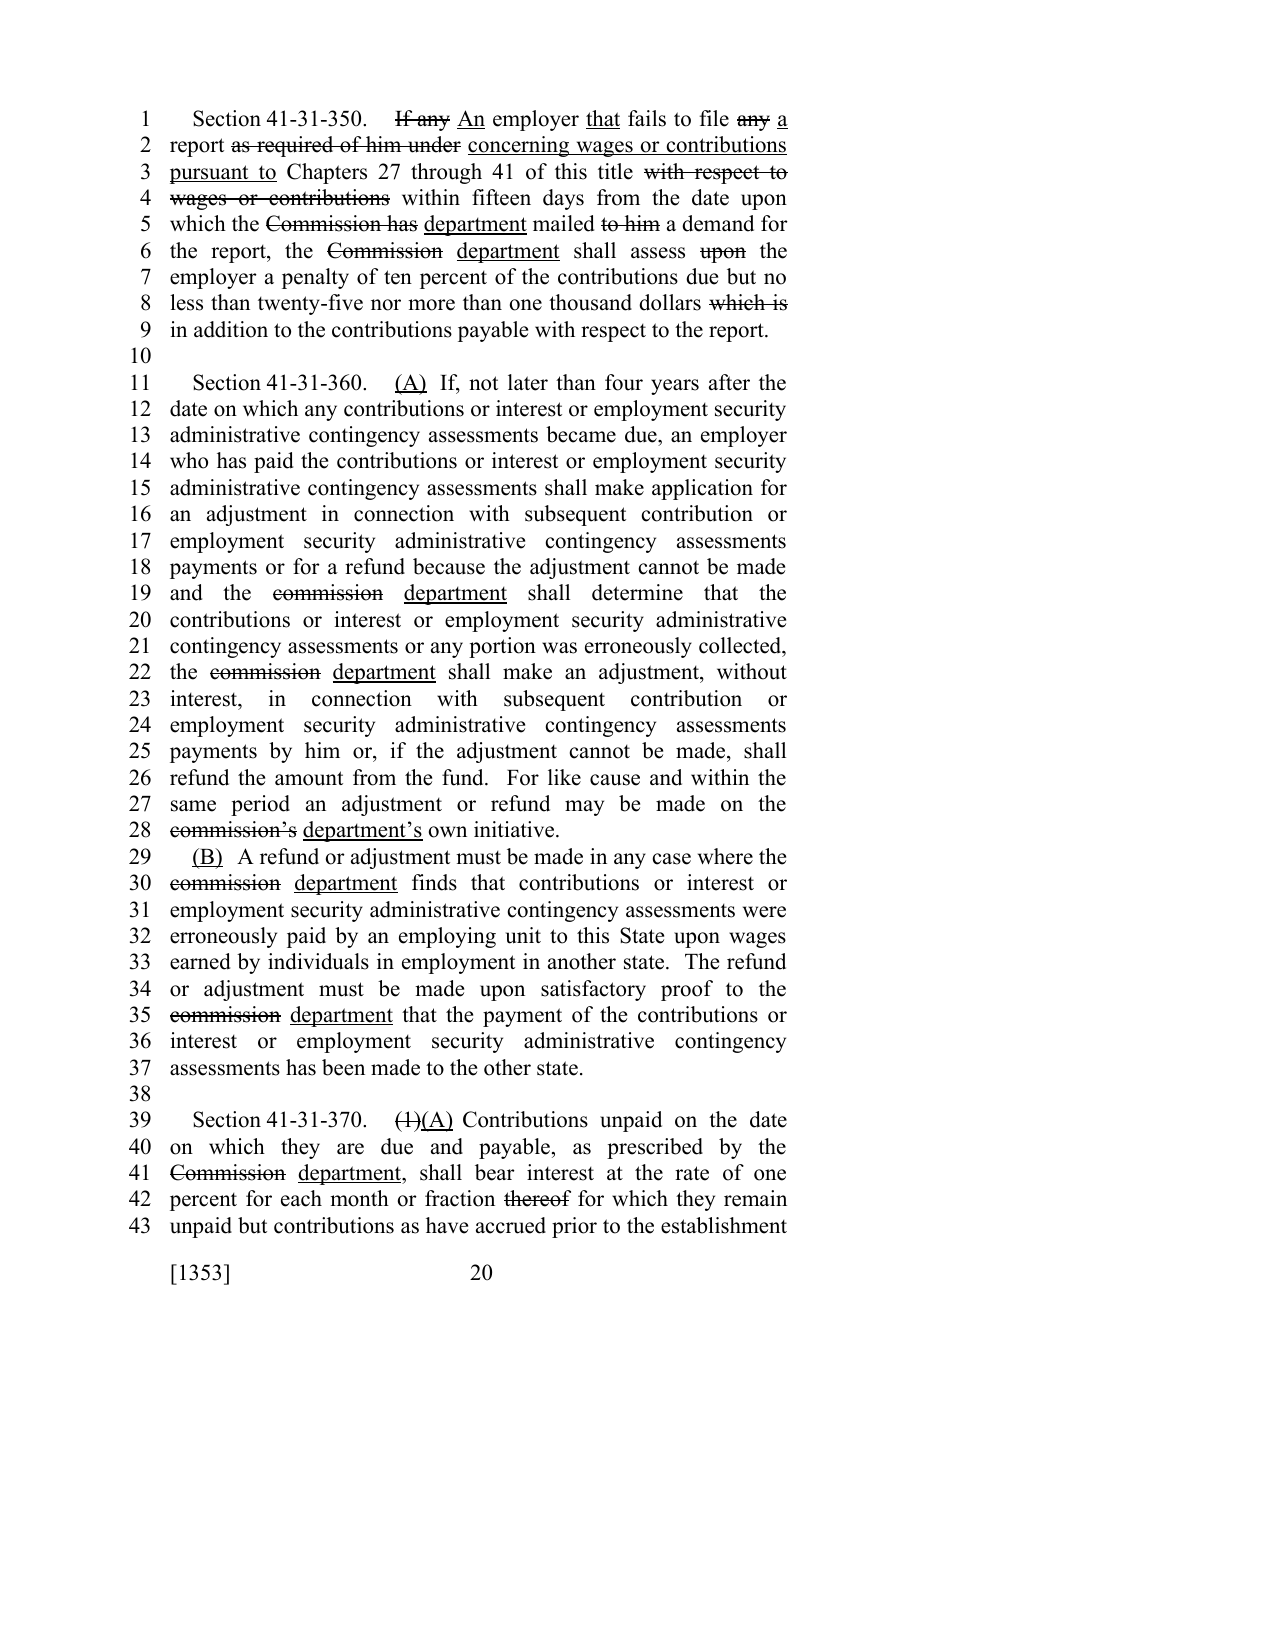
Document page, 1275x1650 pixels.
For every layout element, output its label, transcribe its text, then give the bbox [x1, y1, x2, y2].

text Section 41-31-360. (A) If, not later than four years after the date on which any contributions or interest or employment security administrative contingency assessments became due, an employer who has paid the contributions or interest or employment security administrative contingency assessments shall make application for an adjustment in connection with subsequent contribution or employment security administrative contingency assessments payments or for a refund because the adjustment cannot be made and the commission department shall determine that the contributions or interest or employment security administrative contingency assessments or any portion was erroneously collected, the commission department shall make an adjustment, without interest, in connection with subsequent contribution or employment security administrative contingency assessments payments by him or, if the adjustment cannot be made, shall refund the amount from the fund. For like cause and within the same period an adjustment or refund may be made on the commission’s department’s own initiative. [169, 368, 787, 843]
text (B) A refund or adjustment must be made in any case where the commission department finds that contributions or interest or employment security administrative contingency assessments were erroneously paid by an employing unit to this State upon wages earned by individuals in employment in another state. The refund or adjustment must be made upon satisfactory proof to the commission department that the payment of the contributions or interest or employment security administrative contingency assessments has been made to the other state. [169, 843, 787, 1080]
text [169, 1106, 787, 1238]
text Section 41-31-350. If any An employer that fails to file any a report as required of him under concerning wages or contributions pursuant to Chapters 27 through 41 of this title with respect to wages or contributions within fifteen days from the date upon which the Commission has department mailed to him a demand for the report, the Commission department shall assess upon the employer a penalty of ten percent of the contributions due but no less than twenty-five nor more than one thousand dollars which is in addition to the contributions payable with respect to the report. [169, 105, 787, 342]
